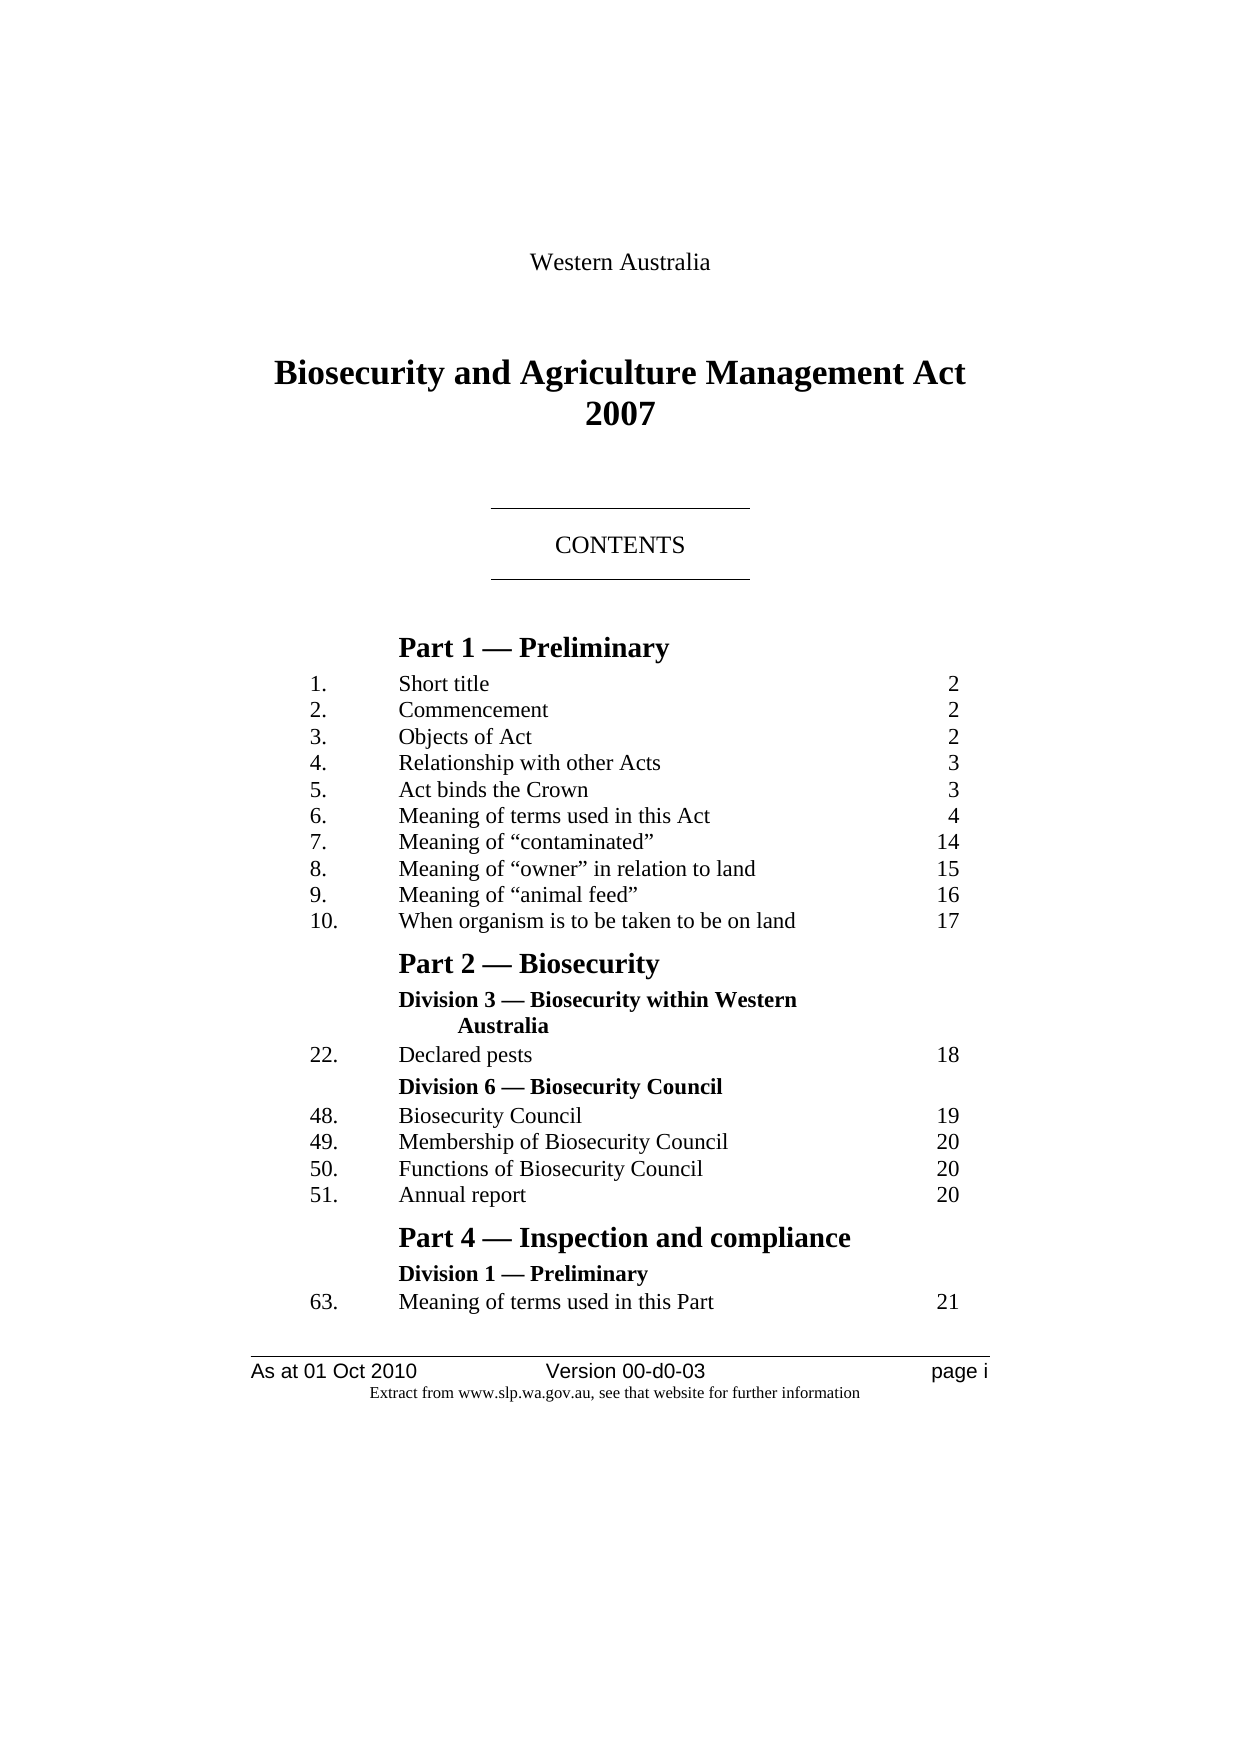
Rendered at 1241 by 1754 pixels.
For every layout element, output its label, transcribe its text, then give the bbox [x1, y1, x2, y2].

text 7. Meaning of “contaminated” 14 [309, 828, 872, 855]
text 2. Commencement 2 [309, 697, 872, 723]
text Western Australia [251, 247, 990, 276]
text CONTENTS [491, 509, 750, 579]
text -Part 1 — Preliminary [398, 630, 872, 664]
text Division 3 — Biosecurity within Western Australia [398, 986, 872, 1039]
text 9. Meaning of “animal feed” 16 [309, 881, 872, 907]
text Biosecurity and Agriculture Management Act 2007 [251, 351, 990, 433]
text 1. Short title 2 [309, 670, 872, 697]
text Part 2 — Biosecurity [398, 946, 872, 980]
text 5. Act binds the Crown 3 [309, 776, 872, 802]
text Division 1 — Preliminary [398, 1259, 872, 1286]
text 22. Declared pests 18 [309, 1041, 872, 1067]
text 50. Functions of Biosecurity Council 20 [309, 1154, 872, 1181]
text 6. Meaning of terms used in this Act 4 [309, 802, 872, 828]
text 63. Meaning of terms used in this Part 21 [309, 1288, 872, 1314]
text 51. Annual report 20 [309, 1181, 872, 1207]
text 4. Relationship with other Acts 3 [309, 749, 872, 776]
text 8. Meaning of “owner” in relation to land 15 [309, 855, 872, 881]
text Division 6 — Biosecurity Council [398, 1073, 872, 1100]
text 10. When organism is to be taken to be on land 17 [309, 907, 872, 934]
text 49. Membership of Biosecurity Council 20 [309, 1128, 872, 1154]
text Part 4 — Inspection and compliance [398, 1220, 872, 1253]
text 48. Biosecurity Council 19 [309, 1102, 872, 1128]
text 3. Objects of Act 2 [309, 723, 872, 749]
